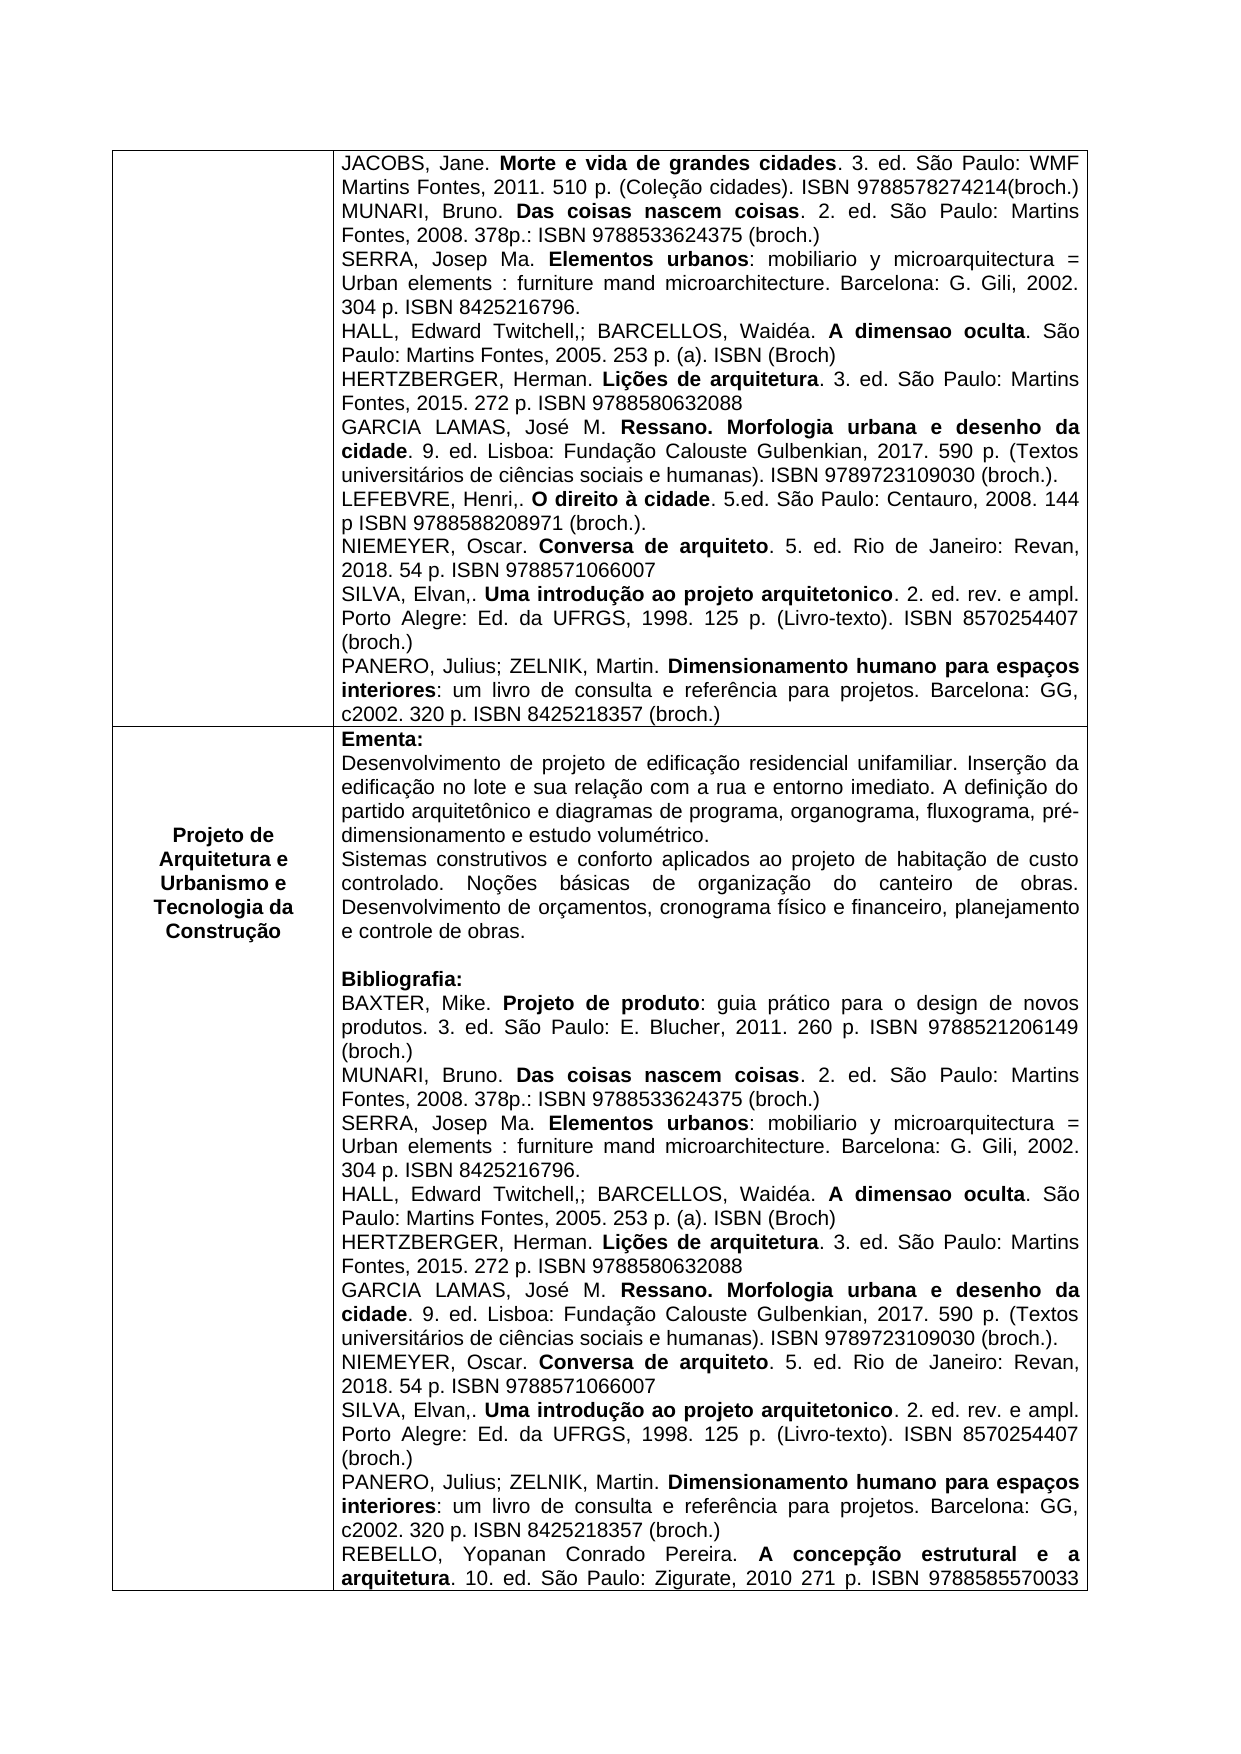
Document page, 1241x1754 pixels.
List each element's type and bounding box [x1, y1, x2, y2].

table_cell [334, 727, 1087, 1589]
table_cell [334, 151, 1087, 726]
table_cell [113, 151, 333, 726]
table_cell [113, 727, 333, 1589]
